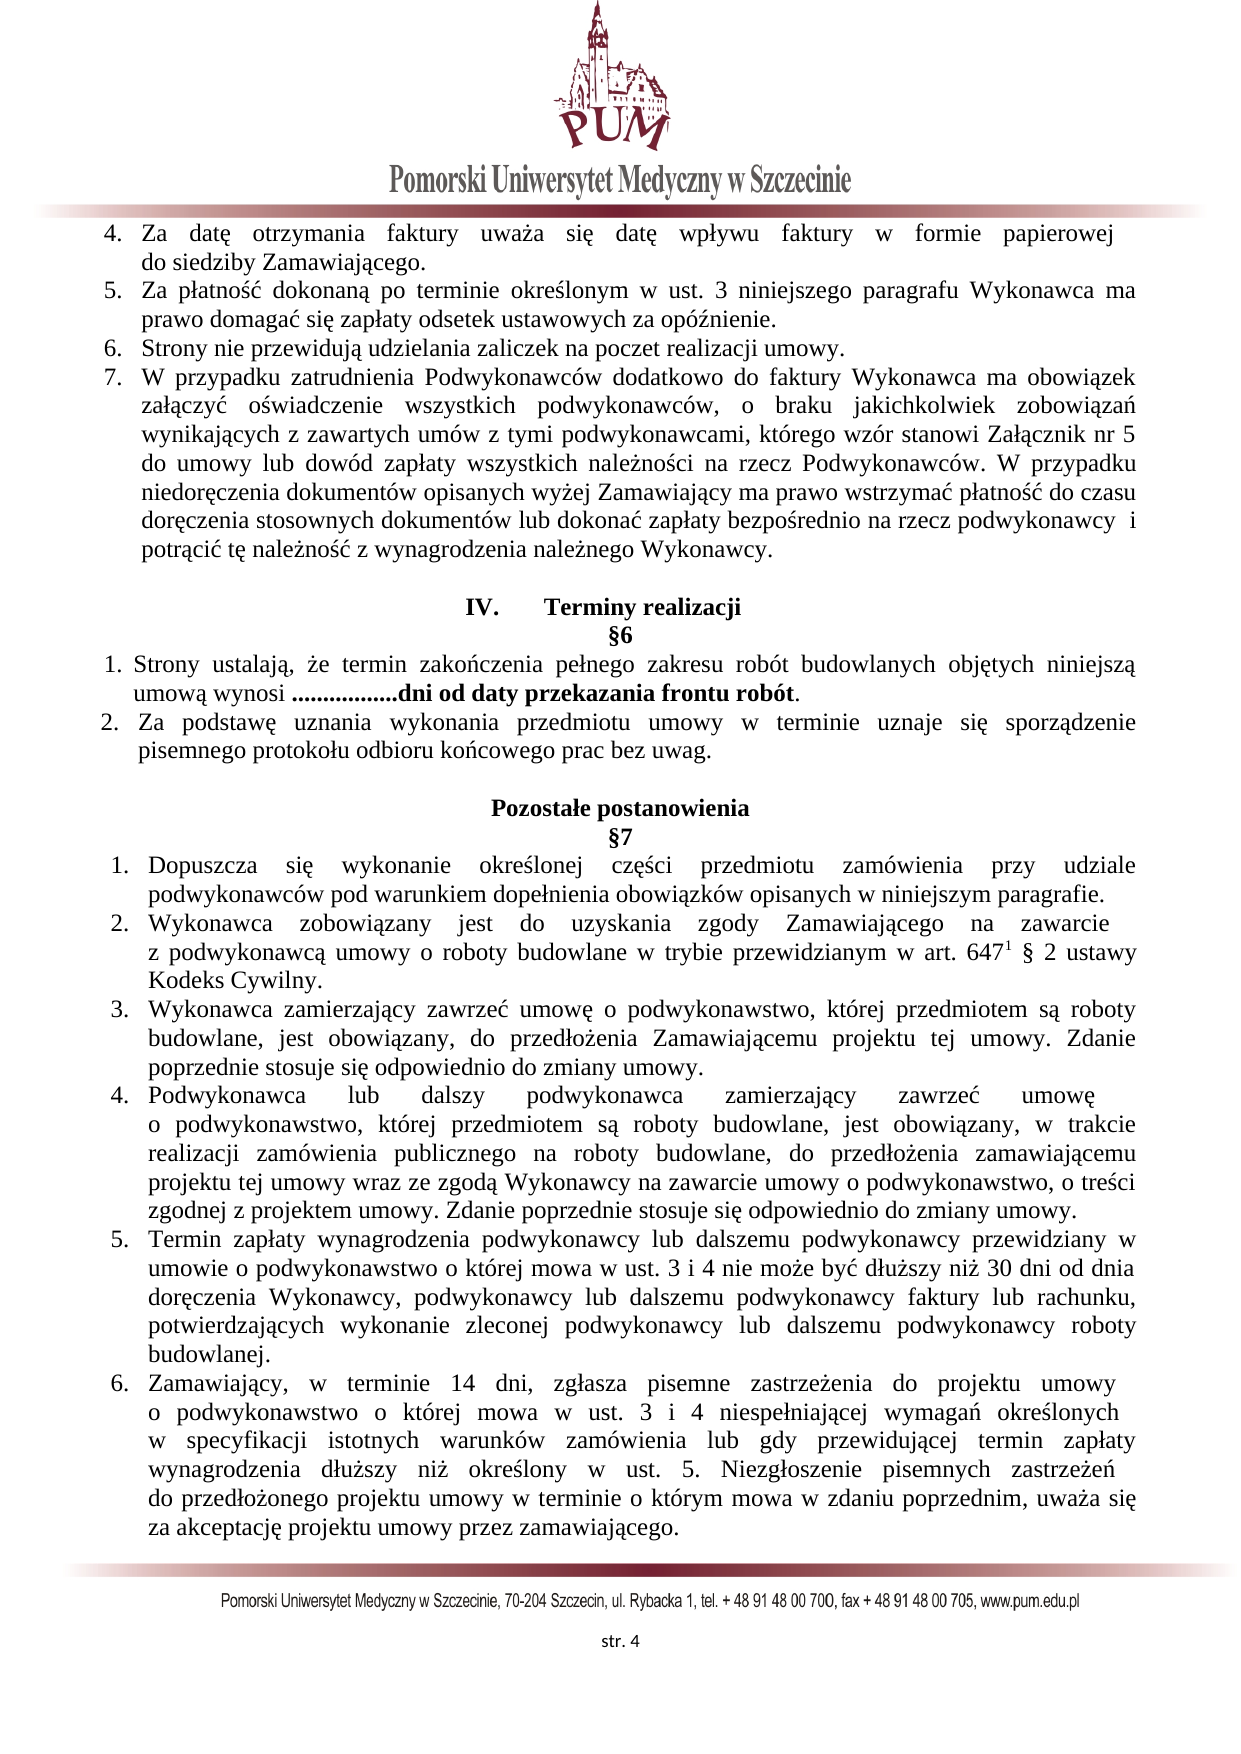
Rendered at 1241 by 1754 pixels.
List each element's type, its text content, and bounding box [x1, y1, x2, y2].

list Dopuszcza się wykonanie określonej części przedmiotu zamówienia przy udziale podwykonawców pod warunkiem dopełnienia obowiązków opisanych w niniejszym paragrafie. [110, 851, 1137, 908]
list Za płatność dokonaną po terminie określonym w ust. 3 niniejszego paragrafu Wykonawca ma prawo domagać się zapłaty odsetek ustawowych za opóźnienie. [103, 276, 1137, 333]
picture [29, 0, 1211, 218]
list Termin zapłaty wynagrodzenia podwykonawcy lub dalszemu podwykonawcy przewidziany w umowie o podwykonawstwo o której mowa w ust. 3 i 4 nie może być dłuższy niż 30 dni od dnia doręczenia Wykonawcy, podwykonawcy lub dalszemu podwykonawcy faktury lub rachunku, potwierdzających wykonanie zleconej podwykonawcy lub dalszemu podwykonawcy roboty budowlanej. [110, 1224, 1137, 1368]
list Zamawiający, w terminie 14 dni, zgłasza pisemne zastrzeżenia do projektu umowy o podwykonawstwo o której mowa w ust. 3 i 4 niespełniającej wymagań określonych w specyfikacji istotnych warunków zamówienia lub gdy przewidującej termin zapłaty wynagrodzenia dłuższy niż określony w ust. 5. Niezgłoszenie pisemnych zastrzeżeń do przedłożonego projektu umowy w terminie o którym mowa w zdaniu poprzednim, uważa się za akceptację projektu umowy przez zamawiającego. [110, 1368, 1137, 1541]
list Wykonawca zobowiązany jest do uzyskania zgody Zamawiającego na zawarcie z podwykonawcą umowy o roboty budowlane w trybie przewidzianym w art. 6471 § 2 ustawy Kodeks Cywilny. [110, 908, 1137, 994]
text §6 [103, 621, 1137, 649]
list Strony nie przewidują udzielania zaliczek na poczet realizacji umowy. [103, 333, 1137, 362]
list W przypadku zatrudnienia Podwykonawców dodatkowo do faktury Wykonawca ma obowiązek załączyć oświadczenie wszystkich podwykonawców, o braku jakichkolwiek zobowiązań wynikających z zawartych umów z tymi podwykonawcami, którego wzór stanowi Załącznik nr 5 do umowy lub dowód zapłaty wszystkich należności na rzecz Podwykonawców. W przypadku niedoręczenia dokumentów opisanych wyżej Zamawiający ma prawo wstrzymać płatność do czasu doręczenia stosownych dokumentów lub dokonać zapłaty bezpośrednio na rzecz podwykonawcy i potrącić tę należność z wynagrodzenia należnego Wykonawcy. [103, 362, 1137, 563]
list Podwykonawca lub dalszy podwykonawca zamierzający zawrzeć umowę o podwykonawstwo, której przedmiotem są roboty budowlane, jest obowiązany, w trakcie realizacji zamówienia publicznego na roboty budowlane, do przedłożenia zamawiającemu projektu tej umowy wraz ze zgodą Wykonawcy na zawarcie umowy o podwykonawstwo, o treści zgodnej z projektem umowy. Zdanie poprzednie stosuje się odpowiednio do zmiany umowy. [110, 1081, 1137, 1224]
text Pozostałe postanowienia [103, 793, 1137, 822]
list Wykonawca zamierzający zawrzeć umowę o podwykonawstwo, której przedmiotem są roboty budowlane, jest obowiązany, do przedłożenia Zamawiającemu projektu tej umowy. Zdanie poprzednie stosuje się odpowiednio do zmiany umowy. [110, 994, 1137, 1081]
list Za podstawę uznania wykonania przedmiotu umowy w terminie uznaje się sporządzenie pisemnego protokołu odbioru końcowego prac bez uwag. [100, 707, 1137, 764]
text §7 [103, 822, 1137, 851]
list Terminy realizacji [103, 592, 1137, 621]
list Strony ustalają, że termin zakończenia pełnego zakresu robót budowlanych objętych niniejszą umową wynosi .................dni od daty przekazania frontu robót. [103, 649, 1137, 707]
list Za datę otrzymania faktury uważa się datę wpływu faktury w formie papierowej do siedziby Zamawiającego. [103, 207, 1137, 276]
picture [58, 1563, 1240, 1611]
